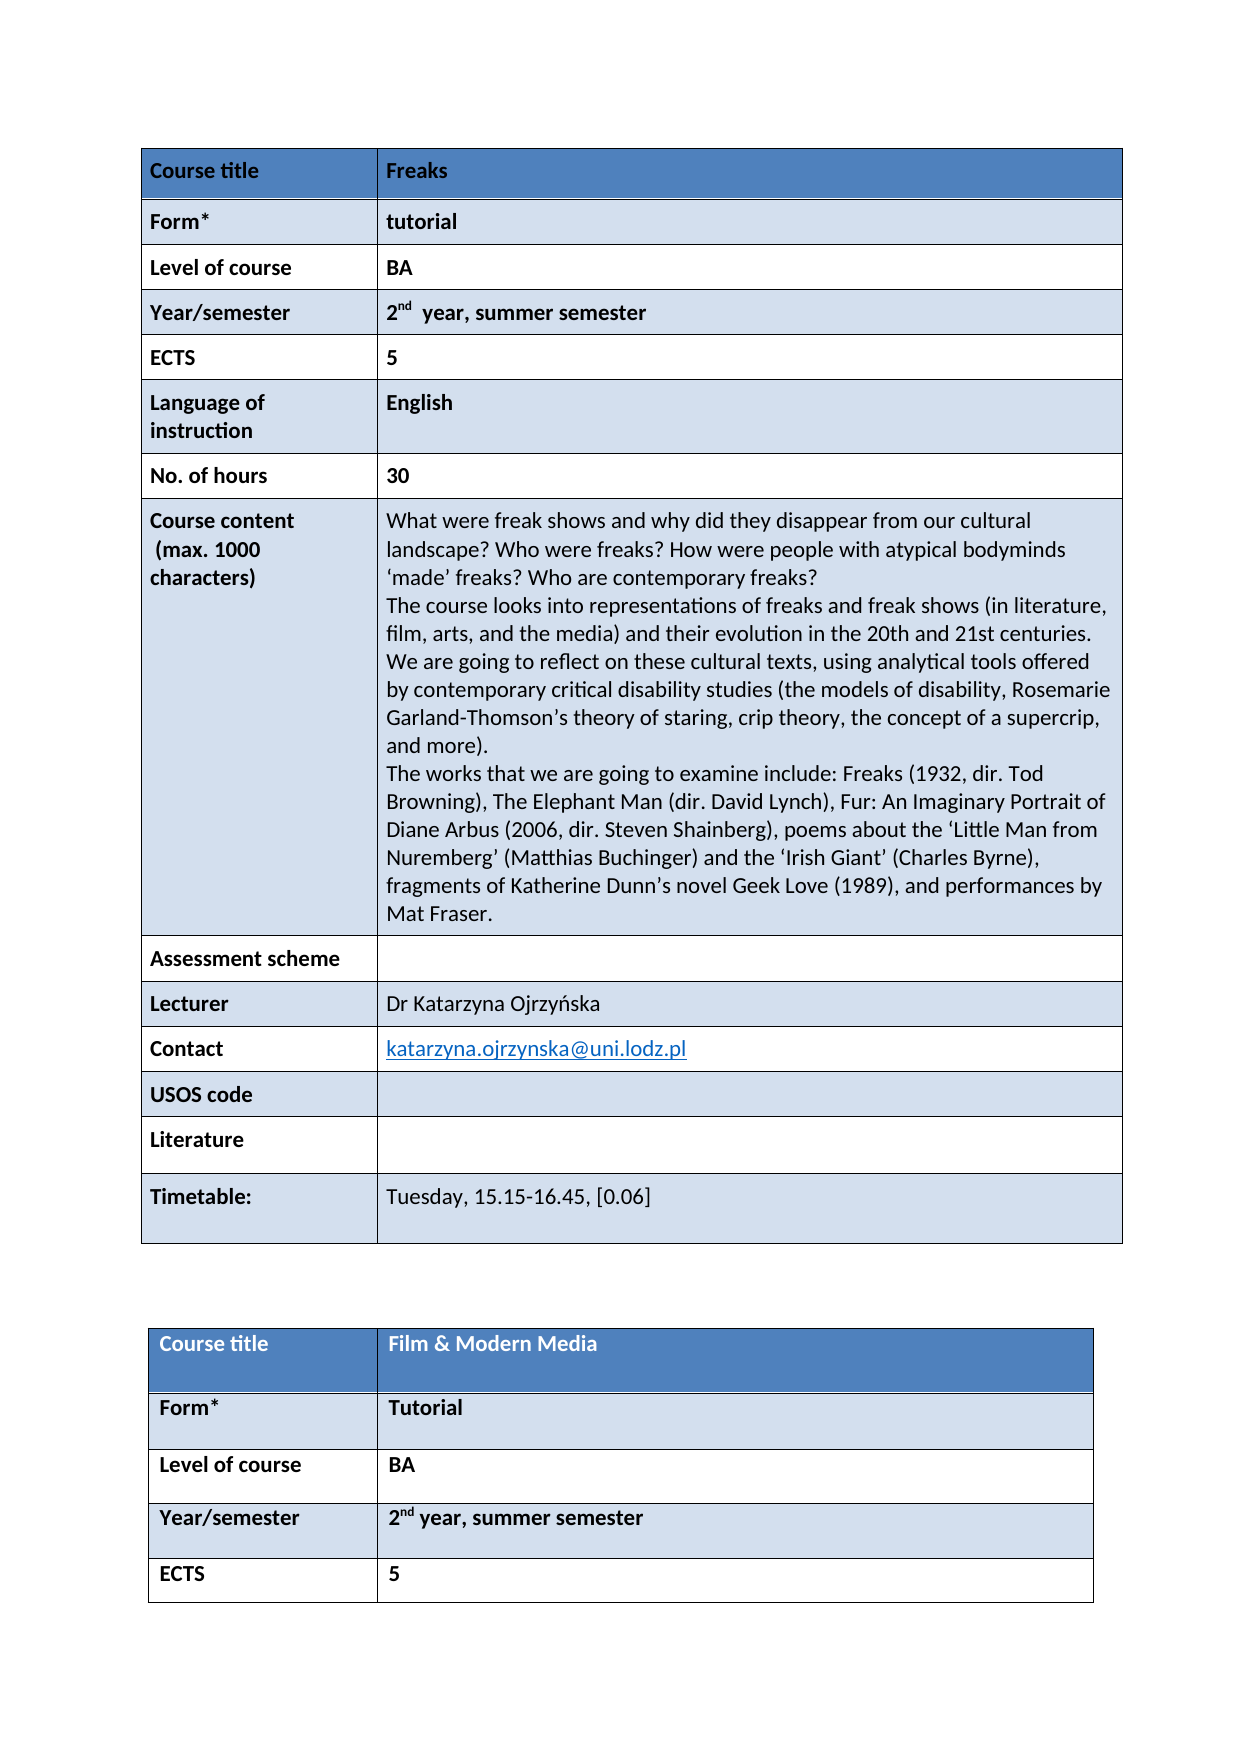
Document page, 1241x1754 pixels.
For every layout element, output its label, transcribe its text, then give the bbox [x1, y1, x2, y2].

table_cell Form* [149, 1394, 377, 1449]
table_cell 2nd year, summer semester [378, 290, 1122, 334]
table_cell [378, 1117, 1122, 1173]
table_cell Year/semester [142, 290, 377, 334]
table_cell Course content (max. 1000 characters) [142, 499, 377, 935]
table_cell tutorial [378, 200, 1122, 244]
table_cell BA [378, 245, 1122, 289]
table_cell Contact [142, 1027, 377, 1071]
table_header Film & Modern Media [378, 1329, 1093, 1392]
table_cell [378, 936, 1122, 981]
table_cell ECTS [149, 1559, 377, 1602]
table_cell Assessment scheme [142, 936, 377, 981]
table_cell Literature [142, 1117, 377, 1173]
table_cell [378, 1072, 1122, 1116]
table_header Course title [149, 1329, 377, 1392]
table_cell 5 [378, 335, 1122, 379]
table_cell Dr Katarzyna Ojrzyńska [378, 982, 1122, 1026]
table_cell Language of instruction [142, 380, 377, 453]
table_cell What were freak shows and why did they disappear from our cultural landscape? Who were freaks? How were people with atypical bodyminds ‘made’ freaks? Who are contemporary freaks? The course looks into representations of freaks and freak shows (in literature, film, arts, and the media) and their evolution in the 20th and 21st centuries. We are going to reflect on these cultural texts, using analytical tools offered by contemporary critical disability studies (the models of disability, Rosemarie Garland-Thomson’s theory of staring, crip theory, the concept of a supercrip, and more). The works that we are going to examine include: Freaks (1932, dir. Tod Browning), The Elephant Man (dir. David Lynch), Fur: An Imaginary Portrait of Diane Arbus (2006, dir. Steven Shainberg), poems about the ‘Little Man from Nuremberg’ (Matthias Buchinger) and the ‘Irish Giant’ (Charles Byrne), fragments of Katherine Dunn’s novel Geek Love (1989), and performances by Mat Fraser. [378, 499, 1122, 935]
table_cell Year/semester [149, 1504, 377, 1558]
table_header Freaks [378, 149, 1122, 198]
table_cell BA [378, 1450, 1093, 1502]
table_cell ECTS [142, 335, 377, 379]
table_header Course title [142, 149, 377, 198]
table_cell Level of course [149, 1450, 377, 1502]
table_cell Tuesday, 15.15-16.45, [0.06] [378, 1174, 1122, 1243]
table_cell USOS code [142, 1072, 377, 1116]
table_cell 2nd year, summer semester [378, 1504, 1093, 1558]
table_cell 5 [378, 1559, 1093, 1602]
table_cell English [378, 380, 1122, 453]
table_cell katarzyna.ojrzynska@uni.lodz.pl [378, 1027, 1122, 1071]
table_cell No. of hours [142, 454, 377, 498]
table_cell Level of course [142, 245, 377, 289]
table_cell 30 [378, 454, 1122, 498]
table_cell Timetable: [142, 1174, 377, 1243]
table_cell Tutorial [378, 1394, 1093, 1449]
table_cell Lecturer [142, 982, 377, 1026]
table_cell Form* [142, 200, 377, 244]
